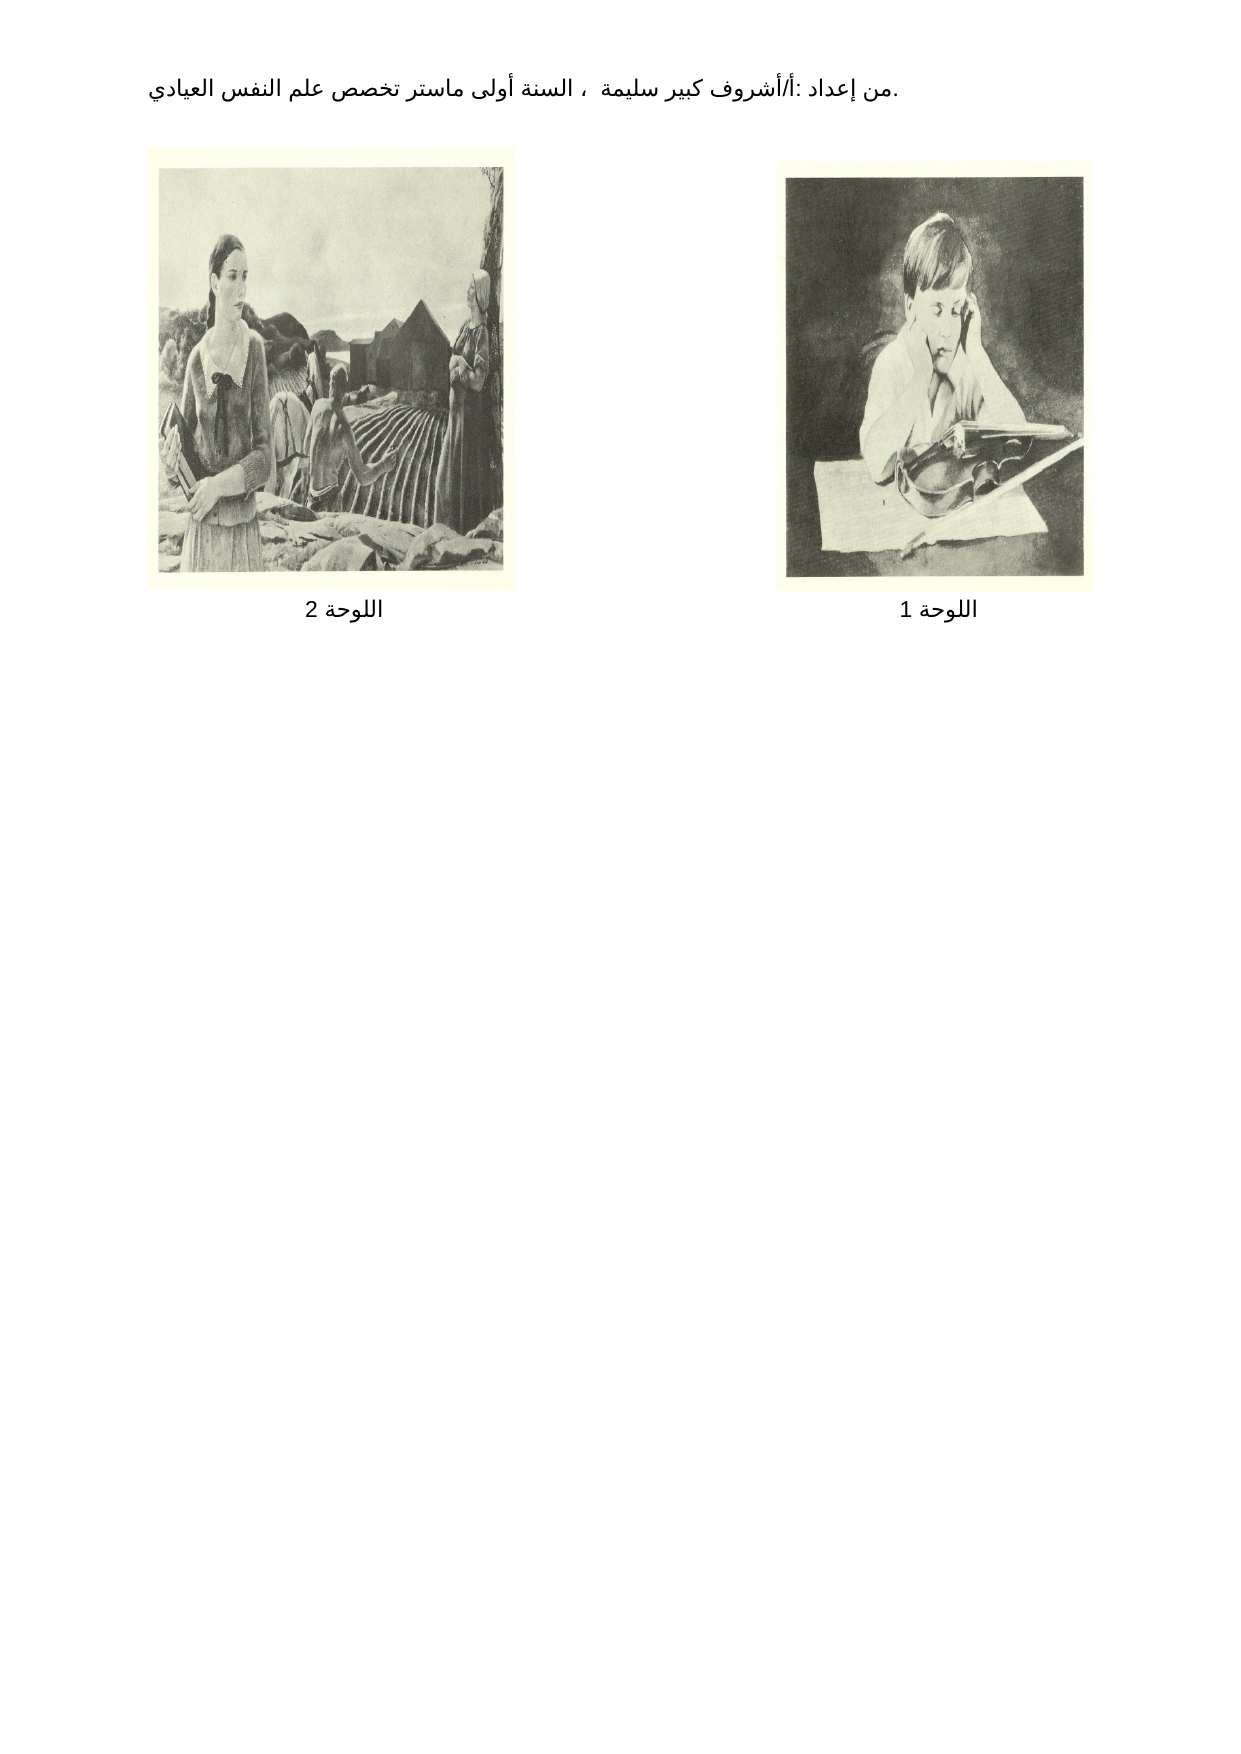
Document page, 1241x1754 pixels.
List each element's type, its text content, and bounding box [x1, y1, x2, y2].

picture [147, 147, 514, 589]
picture [776, 161, 1093, 592]
